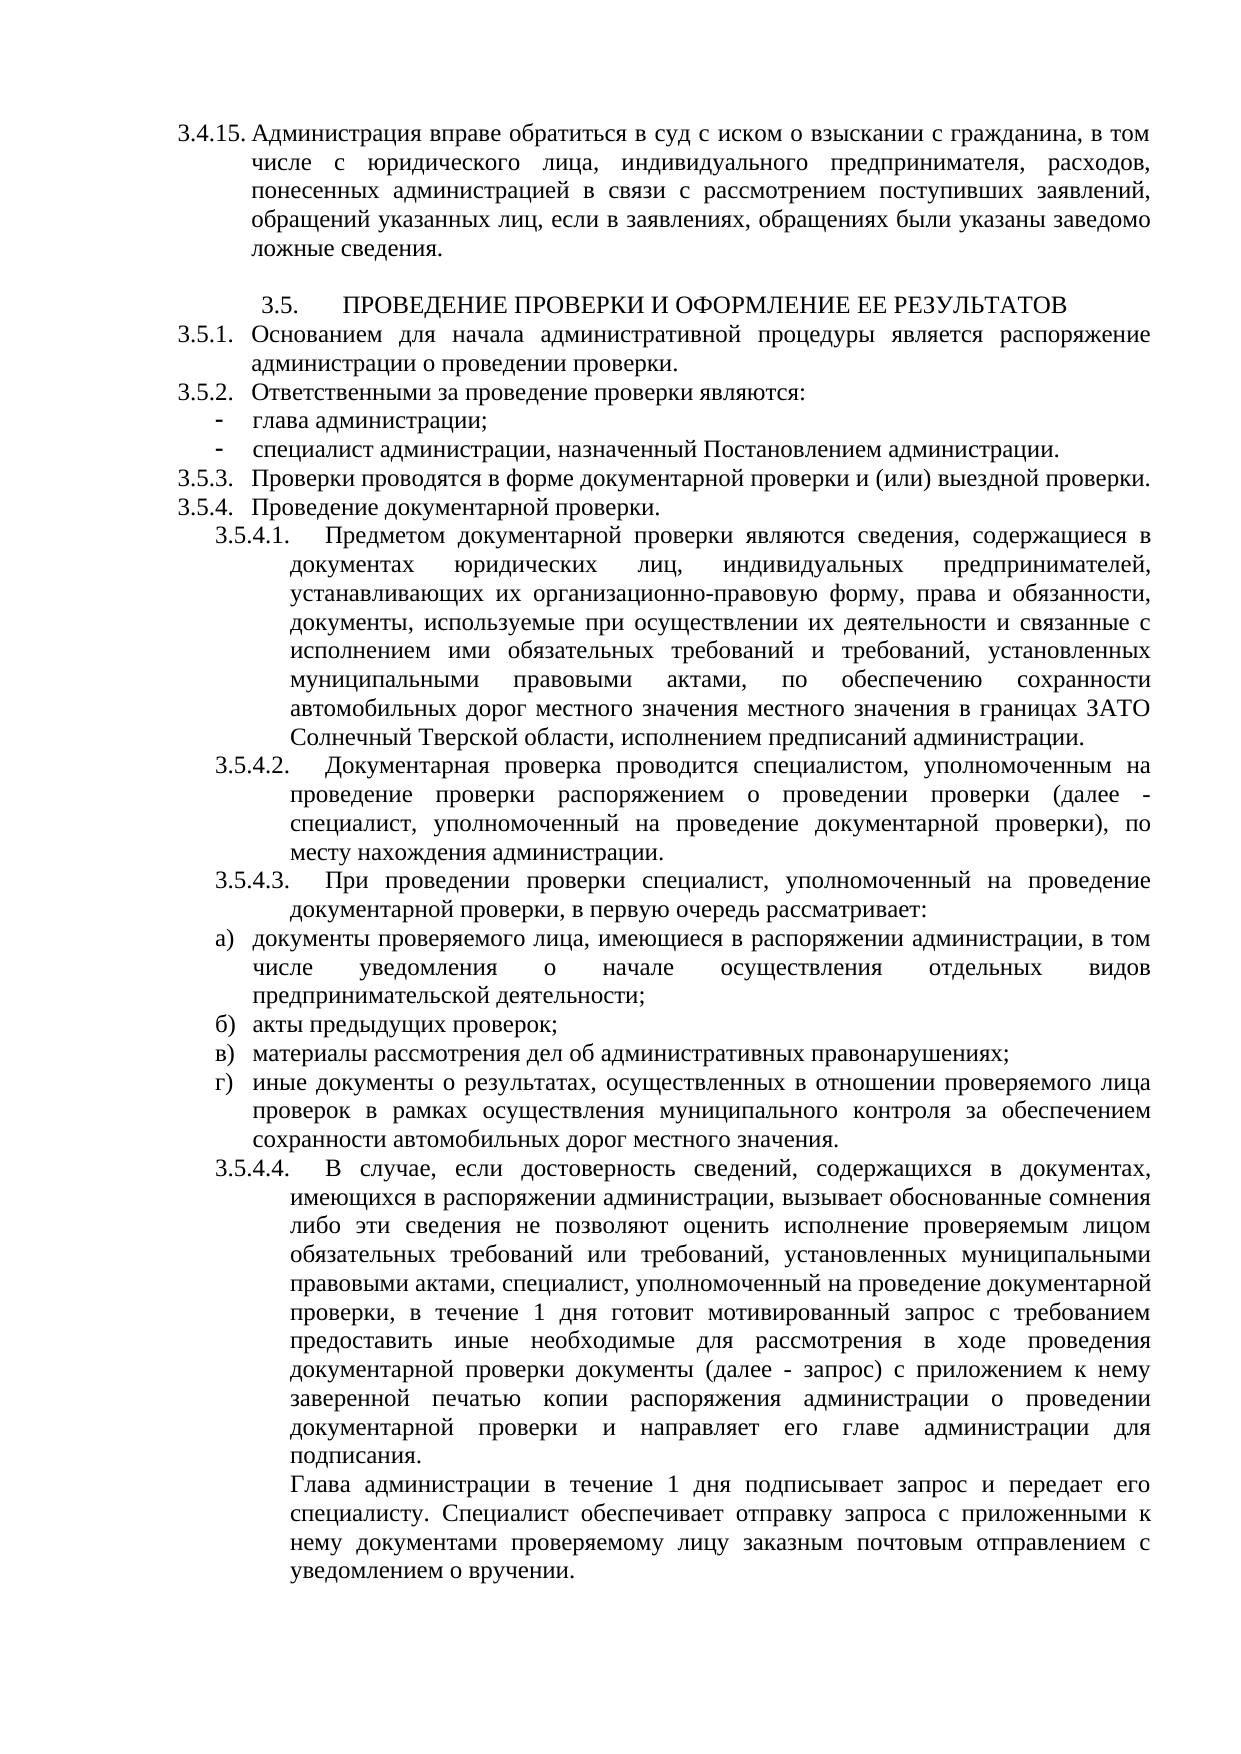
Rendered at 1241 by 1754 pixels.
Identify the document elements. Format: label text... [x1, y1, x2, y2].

list Ответственными за проведение проверки являются: [177, 377, 1152, 406]
list Проверки проводятся в форме документарной проверки и (или) выездной проверки. [177, 463, 1152, 492]
list В случае, если достоверность сведений, содержащихся в документах, имеющихся в распоряжении администрации, вызывает обоснованные сомнения либо эти сведения не позволяют оценить исполнение проверяемым лицом обязательных требований или требований, установленных муниципальными правовыми актами, специалист, уполномоченный на проведение документарной проверки, в течение 1 дня готовит мотивированный запрос с требованием предоставить иные необходимые для рассмотрения в ходе проведения документарной проверки документы (далее - запрос) с приложением к нему заверенной печатью копии распоряжения администрации о проведении документарной проверки и направляет его главе администрации для подписания. [215, 1153, 1152, 1469]
list ПРОВЕДЕНИЕ ПРОВЕРКИ И ОФОРМЛЕНИЕ ЕЕ РЕЗУЛЬТАТОВ [177, 291, 1152, 319]
list иные документы о результатах, осуществленных в отношении проверяемого лица проверок в рамках осуществления муниципального контроля за обеспечением сохранности автомобильных дорог местного значения. [215, 1067, 1152, 1153]
list Администрация вправе обратиться в суд с иском о взыскании с гражданина, в том числе с юридического лица, индивидуального предпринимателя, расходов, понесенных администрацией в связи с рассмотрением поступивших заявлений, обращений указанных лиц, если в заявлениях, обращениях были указаны заведомо ложные сведения. [177, 118, 1152, 262]
list Глава администрации в течение 1 дня подписывает запрос и передает его специалисту. Специалист обеспечивает отправку запроса с приложенными к нему документами проверяемому лицу заказным почтовым отправлением с уведомлением о вручении. [290, 1469, 1152, 1584]
list материалы рассмотрения дел об административных правонарушениях; [215, 1038, 1152, 1067]
list специалист администрации, назначенный Постановлением администрации. [215, 434, 1152, 463]
list Документарная проверка проводится специалистом, уполномоченным на проведение проверки распоряжением о проведении проверки (далее - специалист, уполномоченный на проведение документарной проверки), по месту нахождения администрации. [215, 751, 1152, 866]
list глава администрации; [215, 406, 1152, 434]
list Проведение документарной проверки. [177, 492, 1152, 521]
list документы проверяемого лица, имеющиеся в распоряжении администрации, в том числе уведомления о начале осуществления отдельных видов предпринимательской деятельности; [215, 923, 1152, 1009]
list Основанием для начала административной процедуры является распоряжение администрации о проведении проверки. [177, 319, 1152, 377]
list При проведении проверки специалист, уполномоченный на проведение документарной проверки, в первую очередь рассматривает: [215, 866, 1152, 923]
list Предметом документарной проверки являются сведения, содержащиеся в документах юридических лиц, индивидуальных предпринимателей, устанавливающих их организационно-правовую форму, права и обязанности, документы, используемые при осуществлении их деятельности и связанные с исполнением ими обязательных требований и требований, установленных муниципальными правовыми актами, по обеспечению сохранности автомобильных дорог местного значения местного значения в границах ЗАТО Солнечный Тверской области, исполнением предписаний администрации. [215, 521, 1152, 751]
list акты предыдущих проверок; [215, 1009, 1152, 1038]
